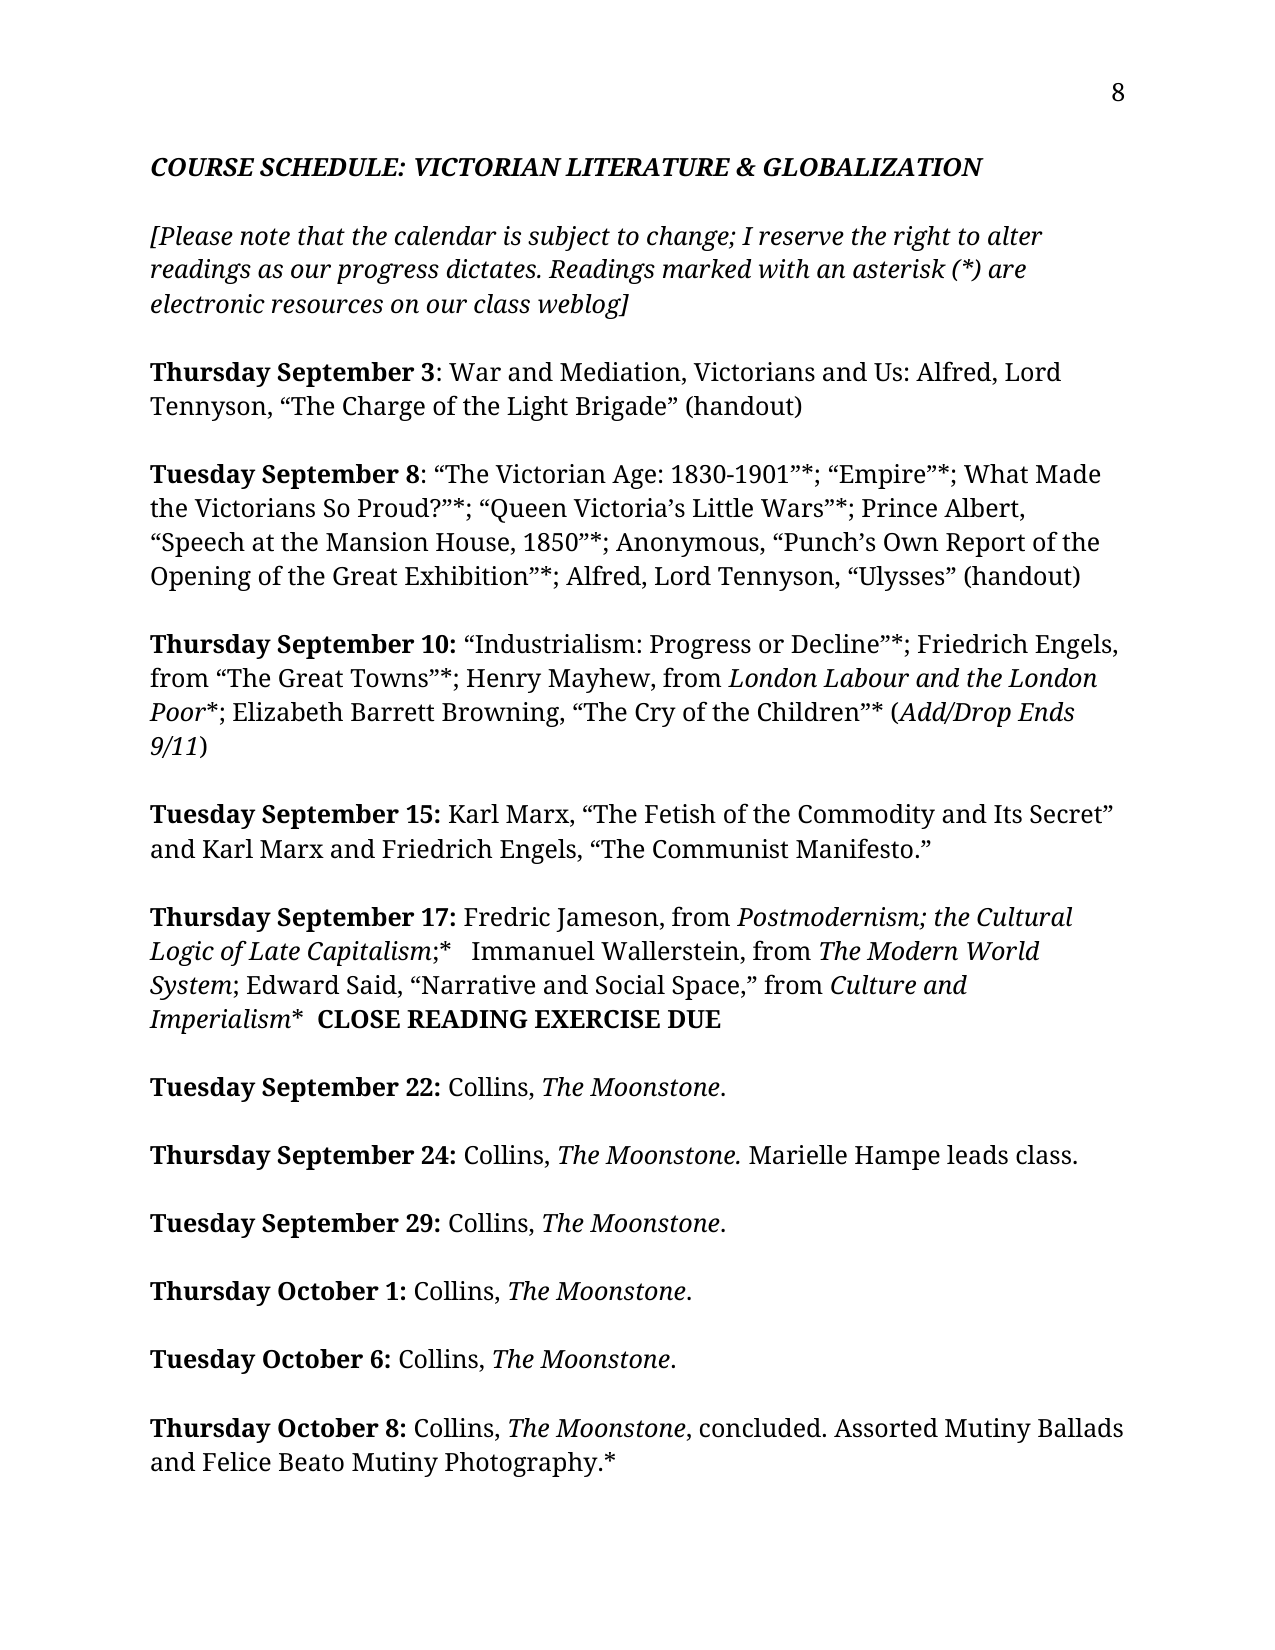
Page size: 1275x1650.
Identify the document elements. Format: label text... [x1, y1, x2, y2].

text Tuesday September 8: “The Victorian Age: 1830-1901”*; “Empire”*; What Made the Victorians So Proud?”*; “Queen Victoria’s Little Wars”*; Prince Albert, “Speech at the Mansion House, 1850”*; Anonymous, “Punch’s Own Report of the Opening of the Great Exhibition”*; Alfred, Lord Tennyson, “Ulysses” (handout) [150, 457, 1125, 593]
text Thursday September 24: Collins, The Moonstone. Marielle Hampe leads class. [150, 1138, 1125, 1172]
text Thursday October 8: Collins, The Moonstone, concluded. Assorted Mutiny Ballads and Felice Beato Mutiny Photography.* [150, 1410, 1125, 1478]
text Tuesday October 6: Collins, The Moonstone. [150, 1342, 1125, 1376]
text Tuesday September 29: Collins, The Moonstone. [150, 1172, 1125, 1240]
text COURSE SCHEDULE: VICTORIAN LITERATURE & GLOBALIZATION [150, 150, 1125, 184]
text Tuesday September 22: Collins, The Moonstone. [150, 1070, 1125, 1104]
text Thursday September 3: War and Mediation, Victorians and Us: Alfred, Lord Tennyson, “The Charge of the Light Brigade” (handout) [150, 354, 1125, 422]
text Tuesday September 15: Karl Marx, “The Fetish of the Commodity and Its Secret” and Karl Marx and Friedrich Engels, “The Communist Manifesto.” [150, 797, 1125, 865]
text Thursday September 10: “Industrialism: Progress or Decline”*; Friedrich Engels, from “The Great Towns”*; Henry Mayhew, from London Labour and the London Poor*; Elizabeth Barrett Browning, “The Cry of the Children”* (Add/Drop Ends 9/11) [150, 627, 1125, 763]
text Thursday September 17: Fredric Jameson, from Postmodernism; the Cultural Logic of Late Capitalism;* Immanuel Wallerstein, from The Modern World System; Edward Said, “Narrative and Social Space,” from Culture and Imperialism* CLOSE READING EXERCISE DUE [150, 899, 1125, 1036]
text Thursday October 1: Collins, The Moonstone. [150, 1274, 1125, 1308]
text [Please note that the calendar is subject to change; I reserve the right to alter readings as our progress dictates. Readings marked with an asterisk (*) are electronic resources on our class weblog] [150, 218, 1125, 320]
